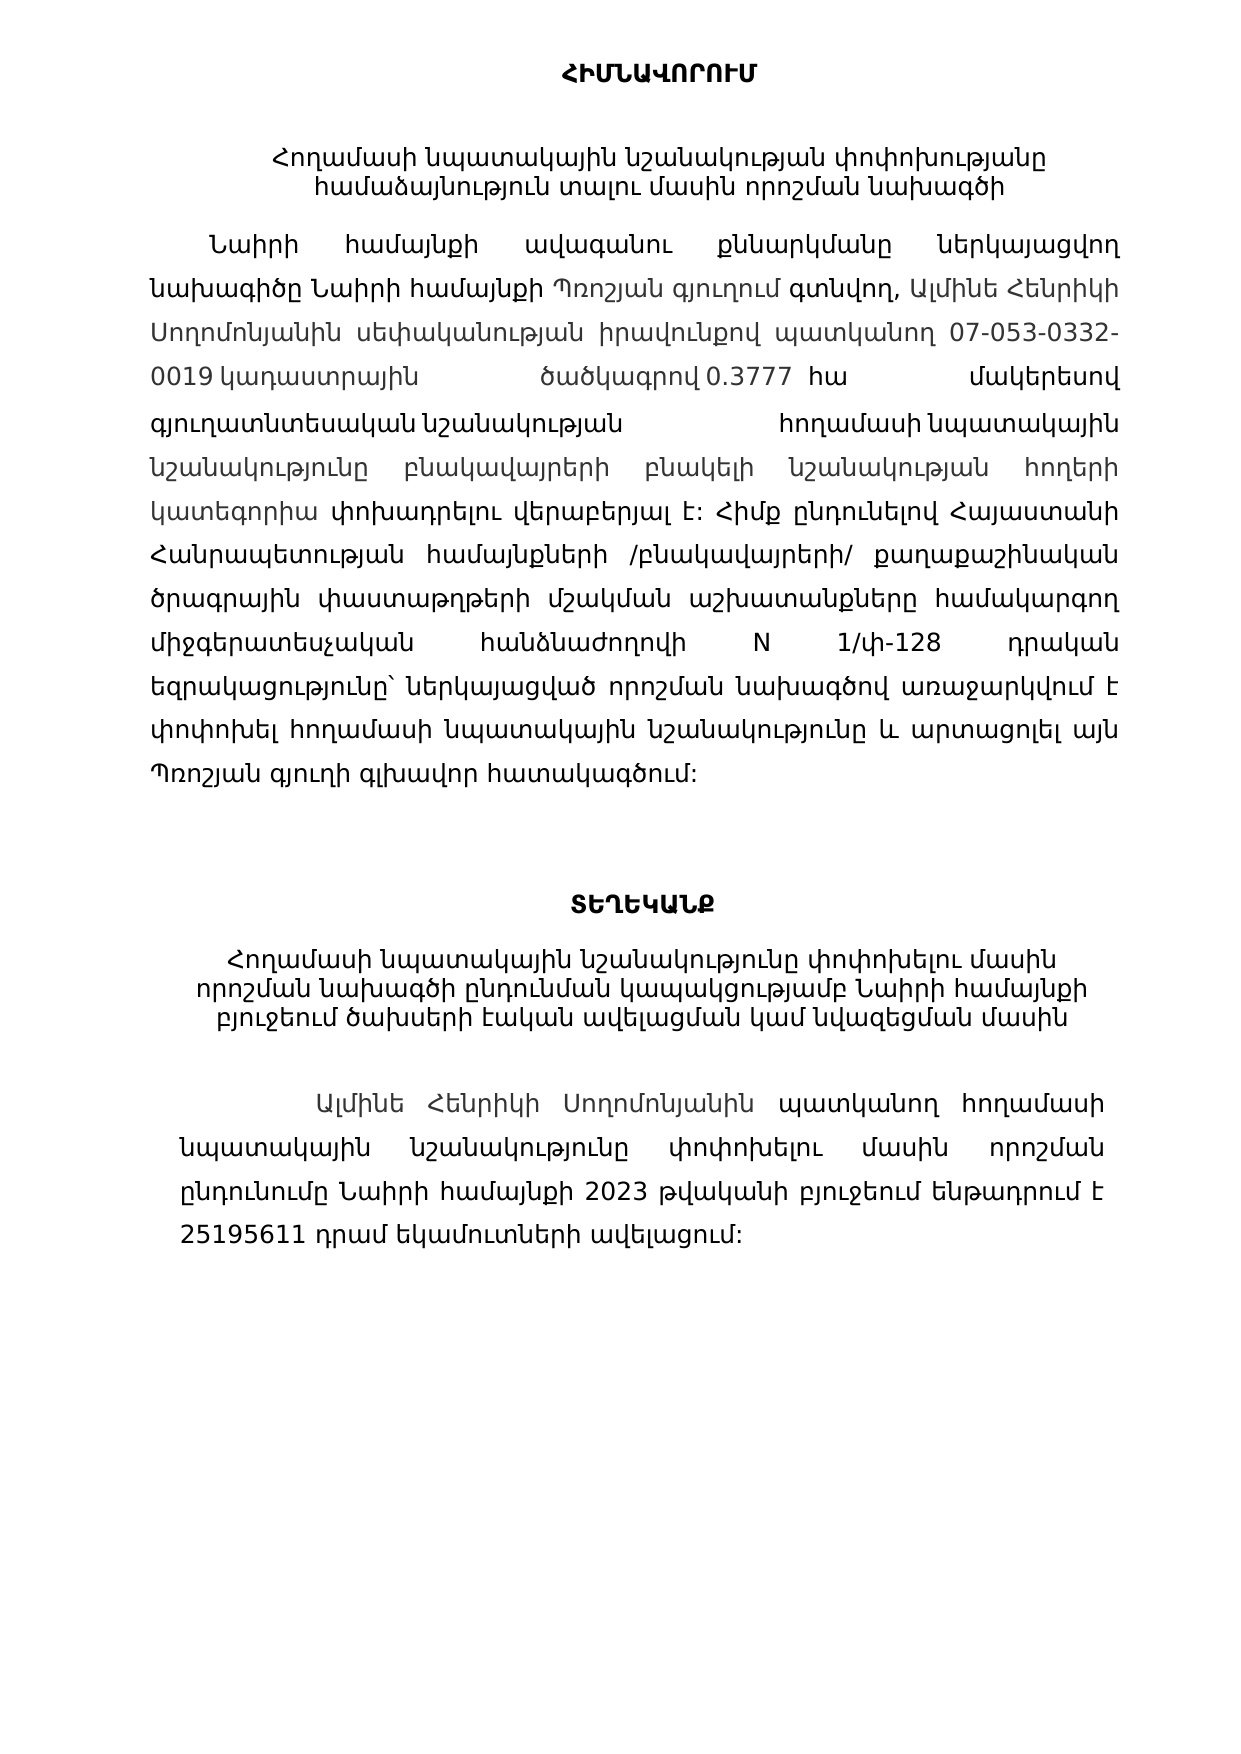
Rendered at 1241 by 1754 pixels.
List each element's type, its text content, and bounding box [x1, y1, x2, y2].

text Հողամասի նպատակային նշանակության փոփոխությանը համաձայնություն տալու մասին որոշման նախագծի [179, 143, 1139, 201]
text Նաիրի համայնքի ավագանու քննարկմանը ներկայացվող նախագիծը Նաիրի համայնքի Պռոշյան գյուղում գտնվող, Ալմինե Հենրիկի Սողոմոնյանին սեփականության իրավունքով պատկանող 07-053-0332-0019 կադաստրային ծածկագրով 0.3777 հա մակերեսով գյուղատնտեսական նշանակության հողամասի նպատակային նշանակությունը բնակավայրերի բնակելի նշանակության հողերի կատեգորիա փոխադրելու վերաբերյալ է: Հիմք ընդունելով Հայաստանի Հանրապետության համայնքների /բնակավայրերի/ քաղաքաշինական ծրագրային փաստաթղթերի մշակման աշխատանքները համակարգող միջգերատեսչական հանձնաժողովի N 1/փ-128 դրական եզրակացությունը՝ ներկայացված որոշման նախագծով առաջարկվում է փոփոխել հողամասի նպատակային նշանակությունը և արտացոլել այն Պռոշյան գյուղի գլխավոր հատակագծում: [150, 482, 1120, 788]
text Հողամասի նպատակային նշանակությունը փոփոխելու մասին որոշման նախագծի ընդունման կապակցությամբ Նաիրի համայնքի բյուջեում ծախսերի էական ավելացման կամ նվազեցման մասին [179, 945, 1105, 1032]
text Նաիրի համայնքի ավագանու քննարկմանը ներկայացվող նախագիծը Նաիրի համայնքի Պռոշյան գյուղում գտնվող, Ալմինե Հենրիկի Սողոմոնյանին սեփականության իրավունքով պատկանող 07-053-0332-0019 կադաստրային ծածկագրով 0.3777 հա մակերեսով գյուղատնտեսական նշանակության հողամասի նպատակային նշանակությունը բնակավայրերի բնակելի նշանակության հողերի կատեգորիա փոխադրելու վերաբերյալ է: Հիմք ընդունելով Հայաստանի Հանրապետության համայնքների /բնակավայրերի/ քաղաքաշինական ծրագրային փաստաթղթերի մշակման աշխատանքները համակարգող միջգերատեսչական հանձնաժողովի N 1/փ-128 դրական եզրակացությունը՝ ներկայացված որոշման նախագծով առաջարկվում է փոփոխել հողամասի նպատակային նշանակությունը և արտացոլել այն Պռոշյան գյուղի գլխավոր հատակագծում: [150, 230, 1120, 318]
text ՀԻՄՆԱՎՈՐՈՒՄ [179, 59, 1139, 88]
text Ալմինե Հենրիկի Սողոմոնյանին պատկանող հողամասի նպատակային նշանակությունը փոփոխելու մասին որոշման ընդունումը Նաիրի համայնքի 2023 թվականի բյուջեում ենթադրում է 25195611 դրամ եկամուտների ավելացում: [179, 1089, 1105, 1250]
text Նաիրի համայնքի ավագանու քննարկմանը ներկայացվող նախագիծը Նաիրի համայնքի Պռոշյան գյուղում գտնվող, Ալմինե Հենրիկի Սողոմոնյանին սեփականության իրավունքով պատկանող 07-053-0332-0019 կադաստրային ծածկագրով 0.3777 հա մակերեսով գյուղատնտեսական նշանակության հողամասի նպատակային նշանակությունը բնակավայրերի բնակելի նշանակության հողերի կատեգորիա փոխադրելու վերաբերյալ է: Հիմք ընդունելով Հայաստանի Հանրապետության համայնքների /բնակավայրերի/ քաղաքաշինական ծրագրային փաստաթղթերի մշակման աշխատանքները համակարգող միջգերատեսչական հանձնաժողովի N 1/փ-128 դրական եզրակացությունը՝ ներկայացված որոշման նախագծով առաջարկվում է փոփոխել հողամասի նպատակային նշանակությունը և արտացոլել այն Պռոշյան գյուղի գլխավոր հատակագծում: [150, 347, 1120, 453]
text ՏԵՂԵԿԱՆՔ [179, 890, 1105, 919]
